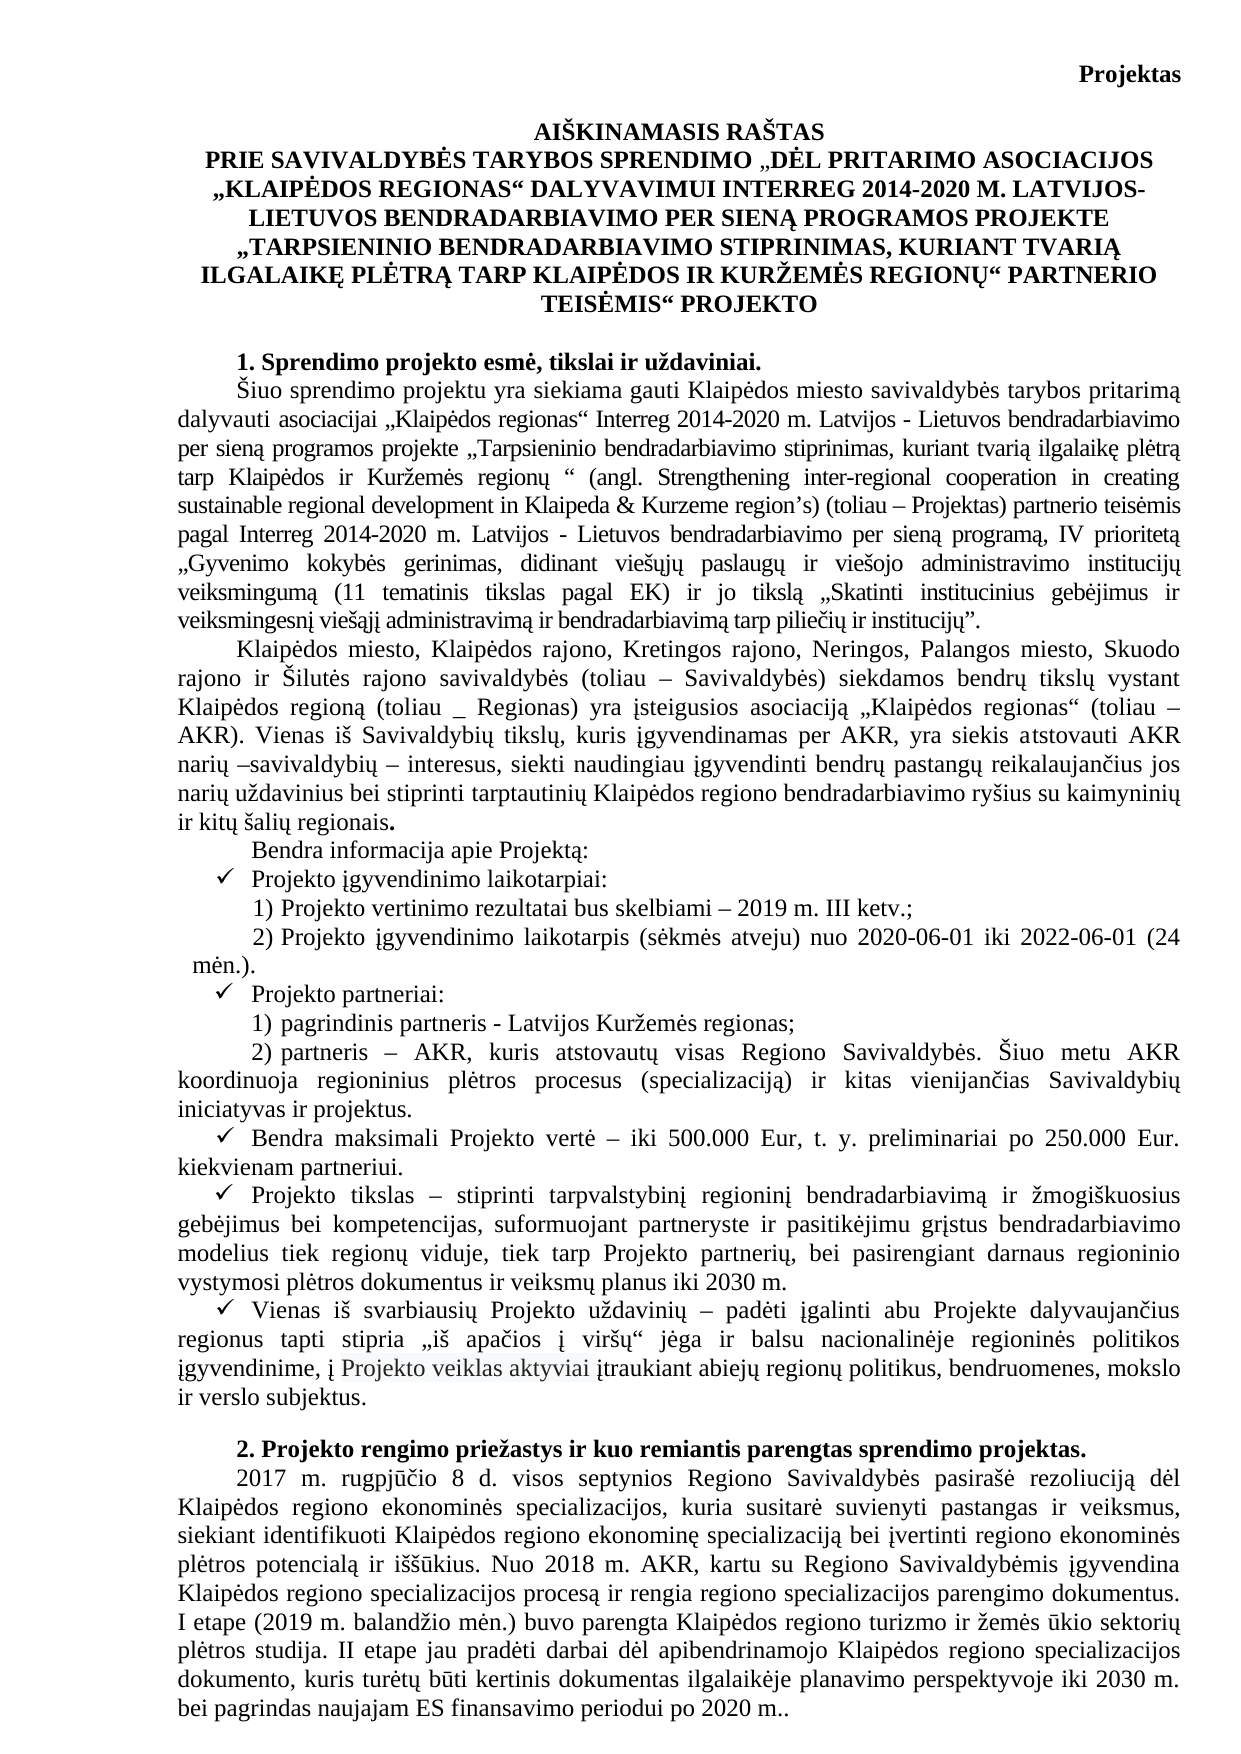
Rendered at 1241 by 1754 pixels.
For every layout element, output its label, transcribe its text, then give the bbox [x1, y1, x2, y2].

text Bendra informacija apie Projektą: [177, 835, 1181, 864]
list Bendra maksimali Projekto vertė – iki 500.000 Eur, t. y. preliminariai po 250.000 Eur. kiekvienam partneriui. [177, 1123, 1181, 1180]
text 1. Sprendimo projekto esmė, tikslai ir uždaviniai. [177, 347, 1181, 375]
list Projekto vertinimo rezultatai bus skelbiami – 2019 m. III ketv.; [192, 893, 1181, 922]
list Projekto partneriai: [177, 979, 1181, 1008]
list Projekto tikslas – stiprinti tarpvalstybinį regioninį bendradarbiavimą ir žmogiškuosius gebėjimus bei kompetencijas, suformuojant partneryste ir pasitikėjimu grįstus bendradarbiavimo modelius tiek regionų viduje, tiek tarp Projekto partnerių, bei pasirengiant darnaus regioninio vystymosi plėtros dokumentus ir veiksmų planus iki 2030 m. [177, 1180, 1181, 1295]
text 2017 m. rugpjūčio 8 d. visos septynios Regiono Savivaldybės pasirašė rezoliuciją dėl Klaipėdos regiono ekonominės specializacijos, kuria susitarė suvienyti pastangas ir veiksmus, siekiant identifikuoti Klaipėdos regiono ekonominę specializaciją bei įvertinti regiono ekonominės plėtros potencialą ir iššūkius. Nuo 2018 m. AKR, kartu su Regiono Savivaldybėmis įgyvendina Klaipėdos regiono specializacijos procesą ir rengia regiono specializacijos parengimo dokumentus. I etape (2019 m. balandžio mėn.) buvo parengta Klaipėdos regiono turizmo ir žemės ūkio sektorių plėtros studija. II etape jau pradėti darbai dėl apibendrinamojo Klaipėdos regiono specializacijos dokumento, kuris turėtų būti kertinis dokumentas ilgalaikėje planavimo perspektyvoje iki 2030 m. bei pagrindas naujajam ES finansavimo periodui po 2020 m.. [177, 1463, 1181, 1722]
list pagrindinis partneris - Latvijos Kuržemės regionas; [177, 1008, 1181, 1037]
text Šiuo sprendimo projektu yra siekiama gauti Klaipėdos miesto savivaldybės tarybos pritarimą dalyvauti asociacijai „Klaipėdos regionas“ Interreg 2014-2020 m. Latvijos - Lietuvos bendradarbiavimo per sieną programos projekte „Tarpsieninio bendradarbiavimo stiprinimas, kuriant tvarią ilgalaikę plėtrą tarp Klaipėdos ir Kuržemės regionų “ (angl. Strengthening inter-regional cooperation in creating sustainable regional development in Klaipeda & Kurzeme region’s) (toliau – Projektas) partnerio teisėmis pagal Interreg 2014-2020 m. Latvijos - Lietuvos bendradarbiavimo per sieną programą, IV prioritetą „Gyvenimo kokybės gerinimas, didinant viešųjų paslaugų ir viešojo administravimo institucijų veiksmingumą (11 tematinis tikslas pagal EK) ir jo tikslą „Skatinti institucinius gebėjimus ir veiksmingesnį viešąjį administravimą ir bendradarbiavimą tarp piliečių ir institucijų”. [177, 375, 1181, 634]
list partneris – AKR, kuris atstovautų visas Regiono Savivaldybės. Šiuo metu AKR koordinuoja regioninius plėtros procesus (specializaciją) ir kitas vienijančias Savivaldybių iniciatyvas ir projektus. [177, 1037, 1181, 1123]
text Klaipėdos miesto, Klaipėdos rajono, Kretingos rajono, Neringos, Palangos miesto, Skuodo rajono ir Šilutės rajono savivaldybės (toliau – Savivaldybės) siekdamos bendrų tikslų vystant Klaipėdos regioną (toliau _ Regionas) yra įsteigusios asociaciją „Klaipėdos regionas“ (toliau – AKR). Vienas iš Savivaldybių tikslų, kuris įgyvendinamas per AKR, yra siekis atstovauti AKR narių –savivaldybių – interesus, siekti naudingiau įgyvendinti bendrų pastangų reikalaujančius jos narių uždavinius bei stiprinti tarptautinių Klaipėdos regiono bendradarbiavimo ryšius su kaimyninių ir kitų šalių regionais. [177, 634, 1181, 835]
list Projekto įgyvendinimo laikotarpiai: [215, 864, 1181, 893]
list Vienas iš svarbiausių Projekto uždavinių – padėti įgalinti abu Projekte dalyvaujančius regionus tapti stipria „iš apačios į viršų“ jėga ir balsu nacionalinėje regioninės politikos įgyvendinime, į Projekto veiklas aktyviai įtraukiant abiejų regionų politikus, bendruomenes, mokslo ir verslo subjektus. [177, 1295, 1181, 1410]
list Projekto įgyvendinimo laikotarpis (sėkmės atveju) nuo 2020-06-01 iki 2022-06-01 (24 mėn.). [192, 922, 1181, 979]
text AIŠKINAMASIS RAŠTAS [177, 117, 1181, 145]
text 2. Projekto rengimo priežastys ir kuo remiantis parengtas sprendimo projektas. [177, 1434, 1181, 1463]
text PRIE SAVIVALDYBĖS TARYBOS SPRENDIMO „DĖL PRITARIMO ASOCIACIJOS „kLAIPĖDOS REGIONAS“ DALYVAVIMUI INTERREG 2014-2020 M. LATVIJOS- LIETUVOS BENDRADARBIAVIMO PER SIENĄ PROGRAMOS PROJEKTE „tARPSIENINIO BENDRADARBIAVIMO STIPRINIMAS, KURIANT TVARIĄ ILGALAIKĘ PLĖTRĄ TARP KLAIPĖDOS IR KURŽEMĖS REGIONŲ“ PARTNERIO TEISĖMIS“ PROJEKTO [177, 145, 1181, 318]
